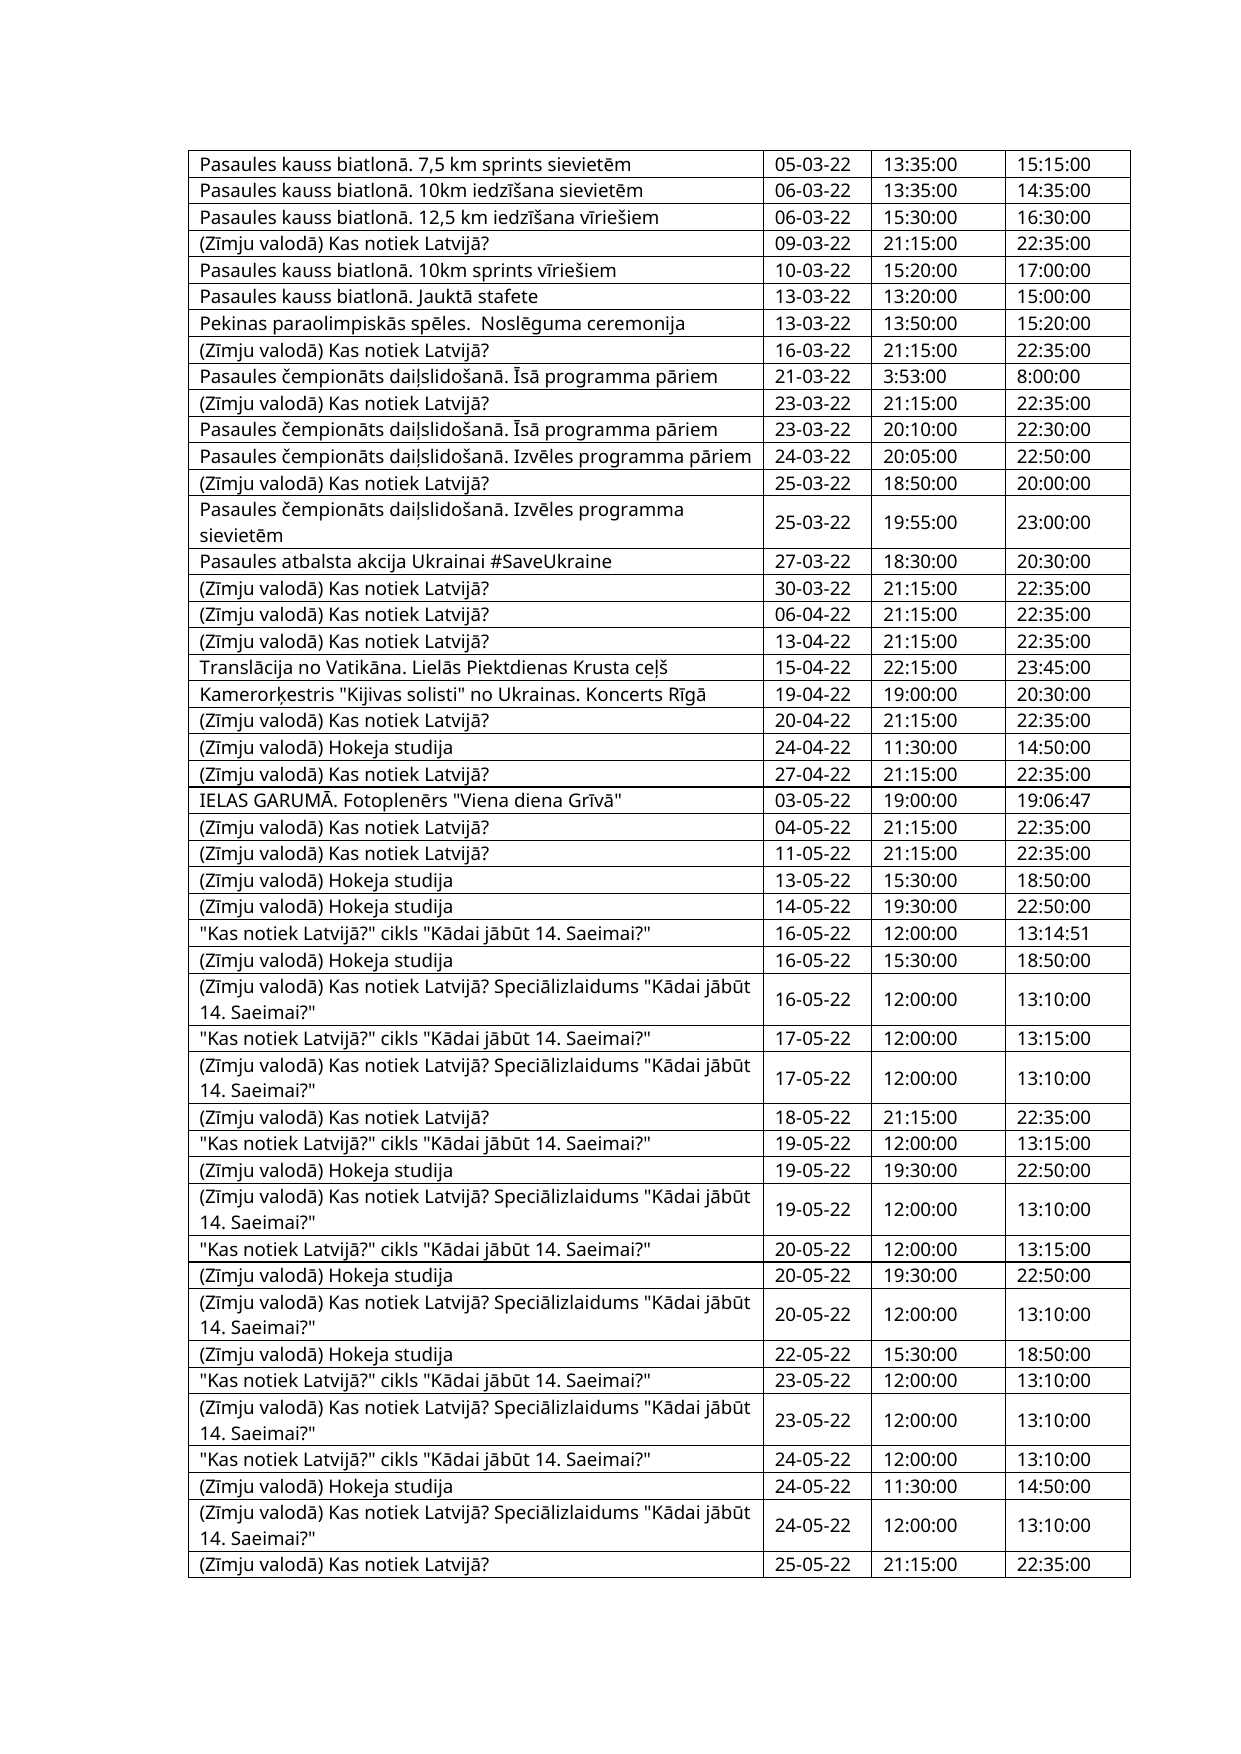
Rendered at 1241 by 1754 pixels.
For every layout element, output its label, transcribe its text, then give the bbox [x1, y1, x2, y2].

table_cell 20-04-22 [764, 708, 871, 733]
table_cell 13-03-22 [764, 284, 871, 309]
table_cell 15:20:00 [872, 257, 1005, 283]
table_cell 16-05-22 [764, 974, 871, 1024]
table_cell 22:35:00 [1006, 1104, 1130, 1130]
table_cell 25-03-22 [764, 470, 871, 495]
table_cell (Zīmju valodā) Kas notiek Latvijā? [189, 575, 763, 601]
table_cell Translācija no Vatikāna. Lielās Piektdienas Krusta ceļš [189, 655, 763, 680]
table_cell 13:15:00 [1006, 1131, 1130, 1156]
table_cell 20:05:00 [872, 443, 1005, 469]
table_cell "Kas notiek Latvijā?" cikls "Kādai jābūt 14. Saeimai?" [189, 1026, 763, 1051]
table_cell 16-03-22 [764, 337, 871, 362]
table_cell (Zīmju valodā) Kas notiek Latvijā? Speciālizlaidums "Kādai jābūt 14. Saeimai?" [189, 1184, 763, 1235]
table_cell (Zīmju valodā) Kas notiek Latvijā? [189, 470, 763, 495]
table_cell 13:35:00 [872, 178, 1005, 203]
table_cell Pasaules kauss biatlonā. 10km sprints vīriešiem [189, 257, 763, 283]
table_cell 10-03-22 [764, 257, 871, 283]
table_cell 23-05-22 [764, 1368, 871, 1393]
table_cell 22:35:00 [1006, 231, 1130, 256]
table_cell 13:15:00 [1006, 1236, 1130, 1261]
table_cell (Zīmju valodā) Kas notiek Latvijā? Speciālizlaidums "Kādai jābūt 14. Saeimai?" [189, 1052, 763, 1103]
table_cell 12:00:00 [872, 1289, 1005, 1340]
table_cell Pasaules atbalsta akcija Ukrainai #SaveUkraine [189, 549, 763, 574]
table_cell 14:50:00 [1006, 734, 1130, 760]
table_cell 21:15:00 [872, 761, 1005, 786]
table_cell (Zīmju valodā) Hokeja studija [189, 1341, 763, 1367]
table_cell 12:00:00 [872, 974, 1005, 1024]
table_cell 12:00:00 [872, 1394, 1005, 1445]
table_cell Pasaules čempionāts daiļslidošanā. Īsā programma pāriem [189, 364, 763, 389]
table_cell 8:00:00 [1006, 364, 1130, 389]
table_cell "Kas notiek Latvijā?" cikls "Kādai jābūt 14. Saeimai?" [189, 1446, 763, 1472]
table_cell 14:35:00 [1006, 178, 1130, 203]
table_cell "Kas notiek Latvijā?" cikls "Kādai jābūt 14. Saeimai?" [189, 1236, 763, 1261]
table_cell 25-05-22 [764, 1552, 871, 1577]
table_cell 25-03-22 [764, 496, 871, 547]
table_cell 22:35:00 [1006, 575, 1130, 601]
table_cell 13:10:00 [1006, 1368, 1130, 1393]
table_cell "Kas notiek Latvijā?" cikls "Kādai jābūt 14. Saeimai?" [189, 1131, 763, 1156]
table_cell 21:15:00 [872, 708, 1005, 733]
table_cell 13:10:00 [1006, 1446, 1130, 1472]
table_cell 23-05-22 [764, 1394, 871, 1445]
table_cell 18:50:00 [1006, 1341, 1130, 1367]
table_cell 19-04-22 [764, 681, 871, 707]
table_cell Pekinas paraolimpiskās spēles. Noslēguma ceremonija [189, 310, 763, 336]
table_cell 30-03-22 [764, 575, 871, 601]
table_cell 22:50:00 [1006, 443, 1130, 469]
table_cell 22:35:00 [1006, 602, 1130, 627]
table_cell "Kas notiek Latvijā?" cikls "Kādai jābūt 14. Saeimai?" [189, 1368, 763, 1393]
table_cell (Zīmju valodā) Kas notiek Latvijā? [189, 1552, 763, 1577]
table_cell 17:00:00 [1006, 257, 1130, 283]
table_cell 14-05-22 [764, 894, 871, 919]
table_cell 16-05-22 [764, 920, 871, 946]
table_cell 20:30:00 [1006, 549, 1130, 574]
table_cell 16-05-22 [764, 947, 871, 972]
table_cell 13-03-22 [764, 310, 871, 336]
table_cell 15:30:00 [872, 1341, 1005, 1367]
table_cell 20-05-22 [764, 1263, 871, 1288]
table_cell (Zīmju valodā) Kas notiek Latvijā? [189, 602, 763, 627]
table_cell 13-04-22 [764, 628, 871, 654]
table_cell 12:00:00 [872, 1184, 1005, 1235]
table_cell (Zīmju valodā) Kas notiek Latvijā? Speciālizlaidums "Kādai jābūt 14. Saeimai?" [189, 1289, 763, 1340]
table_cell 13:10:00 [1006, 1500, 1130, 1551]
table_cell 22:35:00 [1006, 1552, 1130, 1577]
table_cell 22:50:00 [1006, 894, 1130, 919]
table_cell (Zīmju valodā) Kas notiek Latvijā? [189, 708, 763, 733]
table_cell 23:45:00 [1006, 655, 1130, 680]
table_cell (Zīmju valodā) Kas notiek Latvijā? Speciālizlaidums "Kādai jābūt 14. Saeimai?" [189, 1394, 763, 1445]
table_cell 23:00:00 [1006, 496, 1130, 547]
table_cell 15:20:00 [1006, 310, 1130, 336]
table_cell 18:50:00 [1006, 947, 1130, 972]
table_cell (Zīmju valodā) Hokeja studija [189, 867, 763, 893]
table_cell 20-05-22 [764, 1236, 871, 1261]
table_cell 24-05-22 [764, 1446, 871, 1472]
table_cell (Zīmju valodā) Kas notiek Latvijā? [189, 390, 763, 416]
table_cell Pasaules čempionāts daiļslidošanā. Izvēles programma sievietēm [189, 496, 763, 547]
table_cell "Kas notiek Latvijā?" cikls "Kādai jābūt 14. Saeimai?" [189, 920, 763, 946]
table_cell 12:00:00 [872, 1500, 1005, 1551]
table_cell 21:15:00 [872, 575, 1005, 601]
table_cell 21:15:00 [872, 841, 1005, 866]
table_cell 19:00:00 [872, 681, 1005, 707]
table_cell 12:00:00 [872, 920, 1005, 946]
table_cell (Zīmju valodā) Kas notiek Latvijā? [189, 337, 763, 362]
table_cell 19:06:47 [1006, 788, 1130, 813]
table_cell 22:35:00 [1006, 390, 1130, 416]
table_cell 12:00:00 [872, 1026, 1005, 1051]
table_cell 22:35:00 [1006, 708, 1130, 733]
table_cell 24-03-22 [764, 443, 871, 469]
table_cell 23-03-22 [764, 417, 871, 442]
table_cell 24-04-22 [764, 734, 871, 760]
table_cell 04-05-22 [764, 814, 871, 839]
table_cell (Zīmju valodā) Kas notiek Latvijā? [189, 761, 763, 786]
table_cell 13:15:00 [1006, 1026, 1130, 1051]
table_cell 22:35:00 [1006, 628, 1130, 654]
table_cell (Zīmju valodā) Kas notiek Latvijā? [189, 231, 763, 256]
table_cell 19:30:00 [872, 1157, 1005, 1183]
table_cell (Zīmju valodā) Kas notiek Latvijā? [189, 841, 763, 866]
table_cell 22:35:00 [1006, 841, 1130, 866]
table_cell 18:50:00 [872, 470, 1005, 495]
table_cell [189, 1500, 763, 1551]
table_cell 06-03-22 [764, 204, 871, 230]
table_cell (Zīmju valodā) Hokeja studija [189, 894, 763, 919]
table_cell 24-05-22 [764, 1473, 871, 1498]
table_cell 13:35:00 [872, 151, 1005, 177]
table_cell 12:00:00 [872, 1131, 1005, 1156]
table_cell 21:15:00 [872, 1104, 1005, 1130]
table_cell 21:15:00 [872, 390, 1005, 416]
table_cell 20:00:00 [1006, 470, 1130, 495]
table_cell 19:30:00 [872, 894, 1005, 919]
table_cell 11:30:00 [872, 1473, 1005, 1498]
table_cell 19-05-22 [764, 1157, 871, 1183]
table_cell (Zīmju valodā) Hokeja studija [189, 1157, 763, 1183]
table_cell 22:15:00 [872, 655, 1005, 680]
table_cell (Zīmju valodā) Kas notiek Latvijā? [189, 628, 763, 654]
table_cell 15:30:00 [872, 867, 1005, 893]
table_cell 15-04-22 [764, 655, 871, 680]
table_cell Pasaules čempionāts daiļslidošanā. Izvēles programma pāriem [189, 443, 763, 469]
table_cell 22:30:00 [1006, 417, 1130, 442]
table_cell 17-05-22 [764, 1052, 871, 1103]
table_cell 22:35:00 [1006, 814, 1130, 839]
table_cell (Zīmju valodā) Kas notiek Latvijā? [189, 814, 763, 839]
table_cell 18:30:00 [872, 549, 1005, 574]
table_cell 13:10:00 [1006, 1394, 1130, 1445]
table_cell 20:10:00 [872, 417, 1005, 442]
table_cell (Zīmju valodā) Hokeja studija [189, 734, 763, 760]
table_cell Pasaules kauss biatlonā. 7,5 km sprints sievietēm [189, 151, 763, 177]
table_cell (Zīmju valodā) Hokeja studija [189, 1263, 763, 1288]
table_cell 24-05-22 [764, 1500, 871, 1551]
table_cell 22:50:00 [1006, 1157, 1130, 1183]
table_cell 22:50:00 [1006, 1263, 1130, 1288]
table_cell 13:10:00 [1006, 974, 1130, 1024]
table_cell 06-04-22 [764, 602, 871, 627]
table_cell 05-03-22 [764, 151, 871, 177]
table_cell 19-05-22 [764, 1131, 871, 1156]
table_cell 03-05-22 [764, 788, 871, 813]
table_cell Kamerorķestris "Kijivas solisti" no Ukrainas. Koncerts Rīgā [189, 681, 763, 707]
table_cell 21-03-22 [764, 364, 871, 389]
table_cell 15:15:00 [1006, 151, 1130, 177]
table_cell 20-05-22 [764, 1289, 871, 1340]
table_cell 19:30:00 [872, 1263, 1005, 1288]
table_cell 18-05-22 [764, 1104, 871, 1130]
table_cell 27-03-22 [764, 549, 871, 574]
table_cell 13:14:51 [1006, 920, 1130, 946]
table_cell 21:15:00 [872, 1552, 1005, 1577]
table_cell 21:15:00 [872, 602, 1005, 627]
table_cell 20:30:00 [1006, 681, 1130, 707]
table_cell 09-03-22 [764, 231, 871, 256]
table_cell 13-05-22 [764, 867, 871, 893]
table_cell 12:00:00 [872, 1052, 1005, 1103]
table_cell 23-03-22 [764, 390, 871, 416]
table_cell 21:15:00 [872, 814, 1005, 839]
table_cell 21:15:00 [872, 628, 1005, 654]
table_cell 15:30:00 [872, 947, 1005, 972]
table_cell 13:50:00 [872, 310, 1005, 336]
table_cell 21:15:00 [872, 337, 1005, 362]
table_cell 18:50:00 [1006, 867, 1130, 893]
table_cell 12:00:00 [872, 1446, 1005, 1472]
table_cell Pasaules kauss biatlonā. 12,5 km iedzīšana vīriešiem [189, 204, 763, 230]
table_cell 12:00:00 [872, 1368, 1005, 1393]
table_cell 27-04-22 [764, 761, 871, 786]
table_cell 17-05-22 [764, 1026, 871, 1051]
table_cell (Zīmju valodā) Kas notiek Latvijā? Speciālizlaidums "Kādai jābūt 14. Saeimai?" [189, 974, 763, 1024]
table_cell 22:35:00 [1006, 337, 1130, 362]
table_cell 15:00:00 [1006, 284, 1130, 309]
table_cell 22:35:00 [1006, 761, 1130, 786]
table_cell 19:55:00 [872, 496, 1005, 547]
table_cell 12:00:00 [872, 1236, 1005, 1261]
table_cell 11-05-22 [764, 841, 871, 866]
table_cell (Zīmju valodā) Hokeja studija [189, 947, 763, 972]
table_cell 13:10:00 [1006, 1289, 1130, 1340]
table_cell (Zīmju valodā) Hokeja studija [189, 1473, 763, 1498]
table_cell 13:20:00 [872, 284, 1005, 309]
table_cell Pasaules čempionāts daiļslidošanā. Īsā programma pāriem [189, 417, 763, 442]
table_cell 19:00:00 [872, 788, 1005, 813]
table_cell 19-05-22 [764, 1184, 871, 1235]
table_cell IELAS GARUMĀ. Fotoplenērs "Viena diena Grīvā" [189, 788, 763, 813]
table_cell 15:30:00 [872, 204, 1005, 230]
table_cell 06-03-22 [764, 178, 871, 203]
table_cell 11:30:00 [872, 734, 1005, 760]
table_cell Pasaules kauss biatlonā. Jauktā stafete [189, 284, 763, 309]
table_cell 13:10:00 [1006, 1052, 1130, 1103]
table_cell 21:15:00 [872, 231, 1005, 256]
table_cell (Zīmju valodā) Kas notiek Latvijā? [189, 1104, 763, 1130]
table_cell 16:30:00 [1006, 204, 1130, 230]
table_cell 3:53:00 [872, 364, 1005, 389]
table_cell 13:10:00 [1006, 1184, 1130, 1235]
table_cell Pasaules kauss biatlonā. 10km iedzīšana sievietēm [189, 178, 763, 203]
table_cell 22-05-22 [764, 1341, 871, 1367]
table_cell 14:50:00 [1006, 1473, 1130, 1498]
